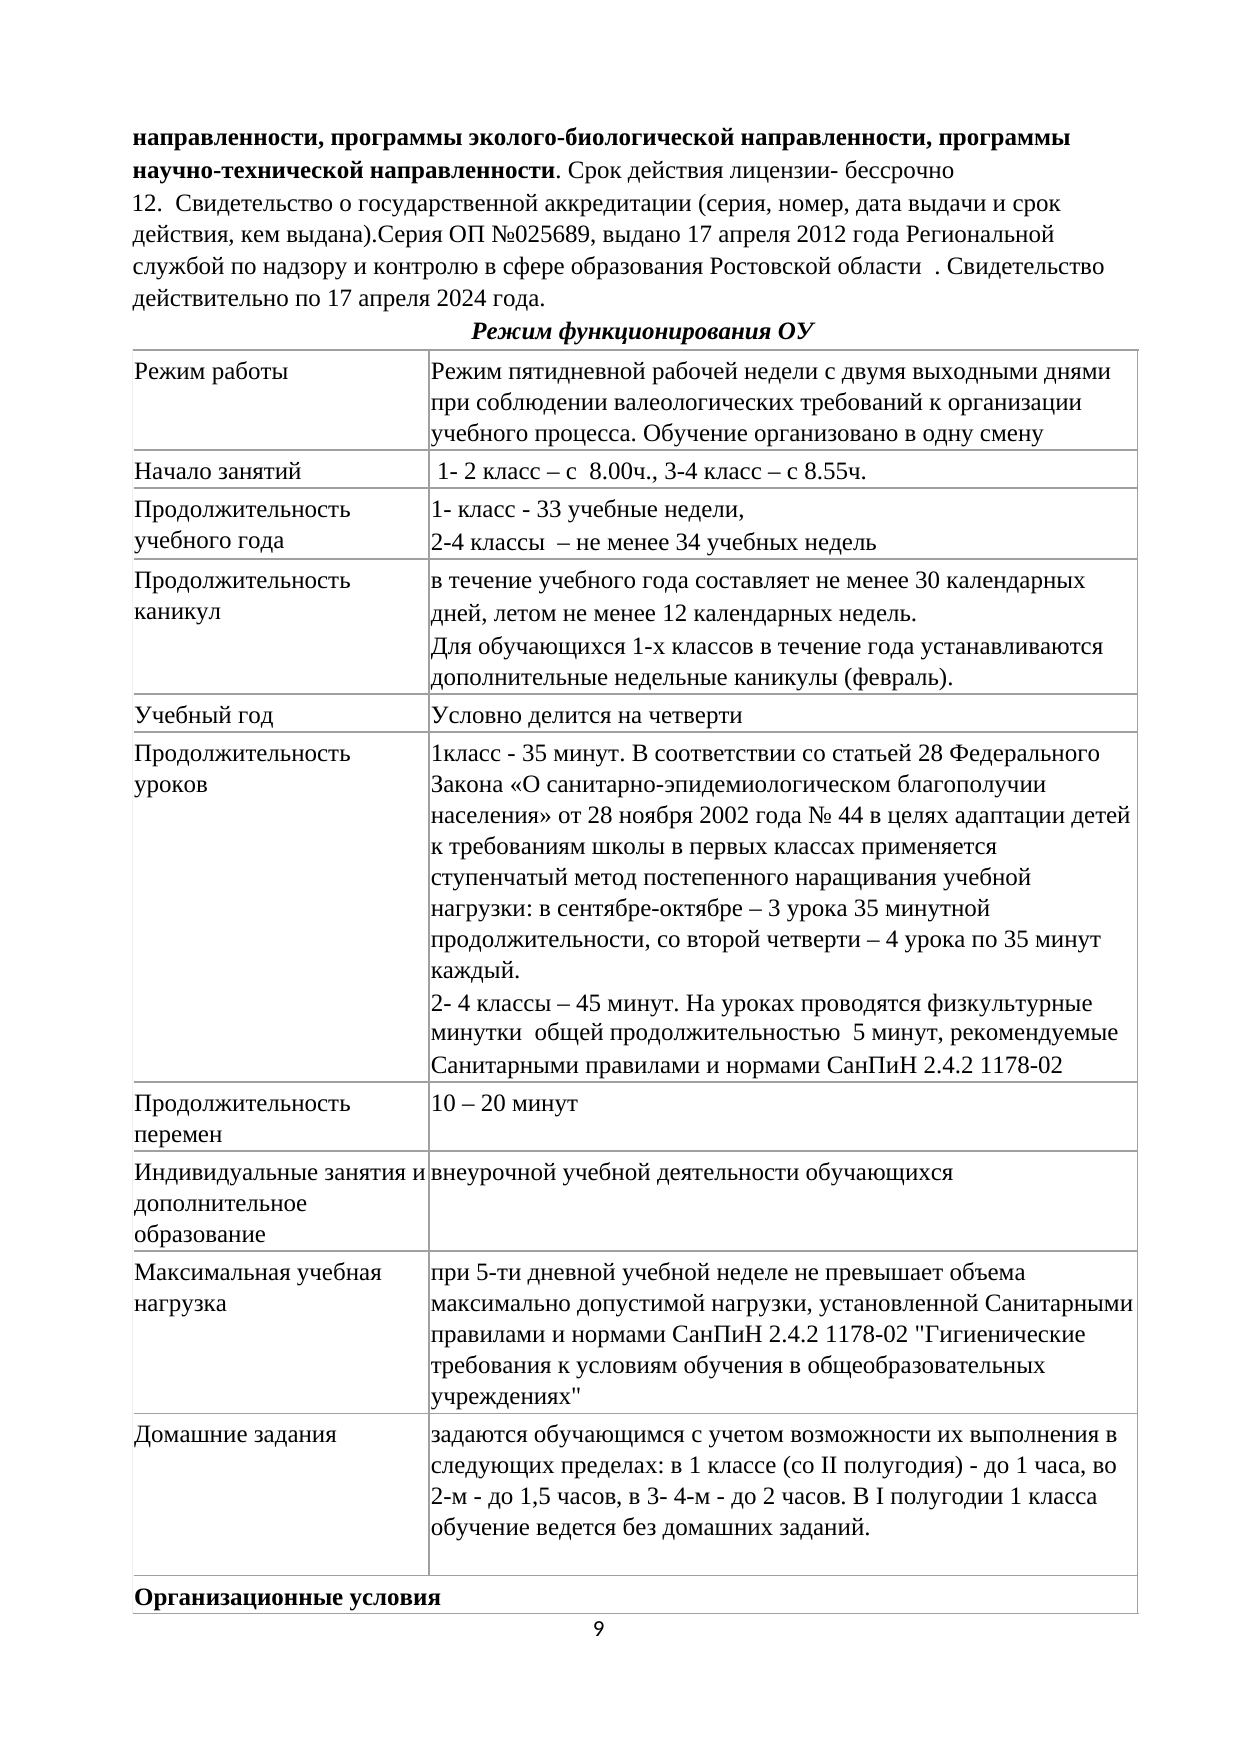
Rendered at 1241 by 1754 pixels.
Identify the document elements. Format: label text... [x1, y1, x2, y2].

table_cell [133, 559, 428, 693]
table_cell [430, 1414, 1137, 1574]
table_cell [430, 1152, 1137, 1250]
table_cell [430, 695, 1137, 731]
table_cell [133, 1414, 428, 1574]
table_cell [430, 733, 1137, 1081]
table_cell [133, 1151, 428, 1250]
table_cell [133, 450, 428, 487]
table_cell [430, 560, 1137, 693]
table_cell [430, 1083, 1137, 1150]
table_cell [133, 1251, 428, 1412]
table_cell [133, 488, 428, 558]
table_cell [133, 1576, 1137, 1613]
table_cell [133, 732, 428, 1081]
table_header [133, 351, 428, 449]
subtitle Режим функционирования ОУ [137, 316, 1147, 345]
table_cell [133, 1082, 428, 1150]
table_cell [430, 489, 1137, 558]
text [131, 122, 1151, 183]
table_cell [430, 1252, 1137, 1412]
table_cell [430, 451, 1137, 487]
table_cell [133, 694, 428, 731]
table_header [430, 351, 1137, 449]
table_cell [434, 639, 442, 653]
text 12. Свидетельство о государственной аккредитации (серия, номер, дата выдачи и срок действия, кем выдана).Серия ОП №025689, выдано 17 апреля 2012 года Региональной службой по надзору и контролю в сфере образования Ростовской области . Свидетельство действительно по 17 апреля 2024 года. [131, 188, 1146, 312]
